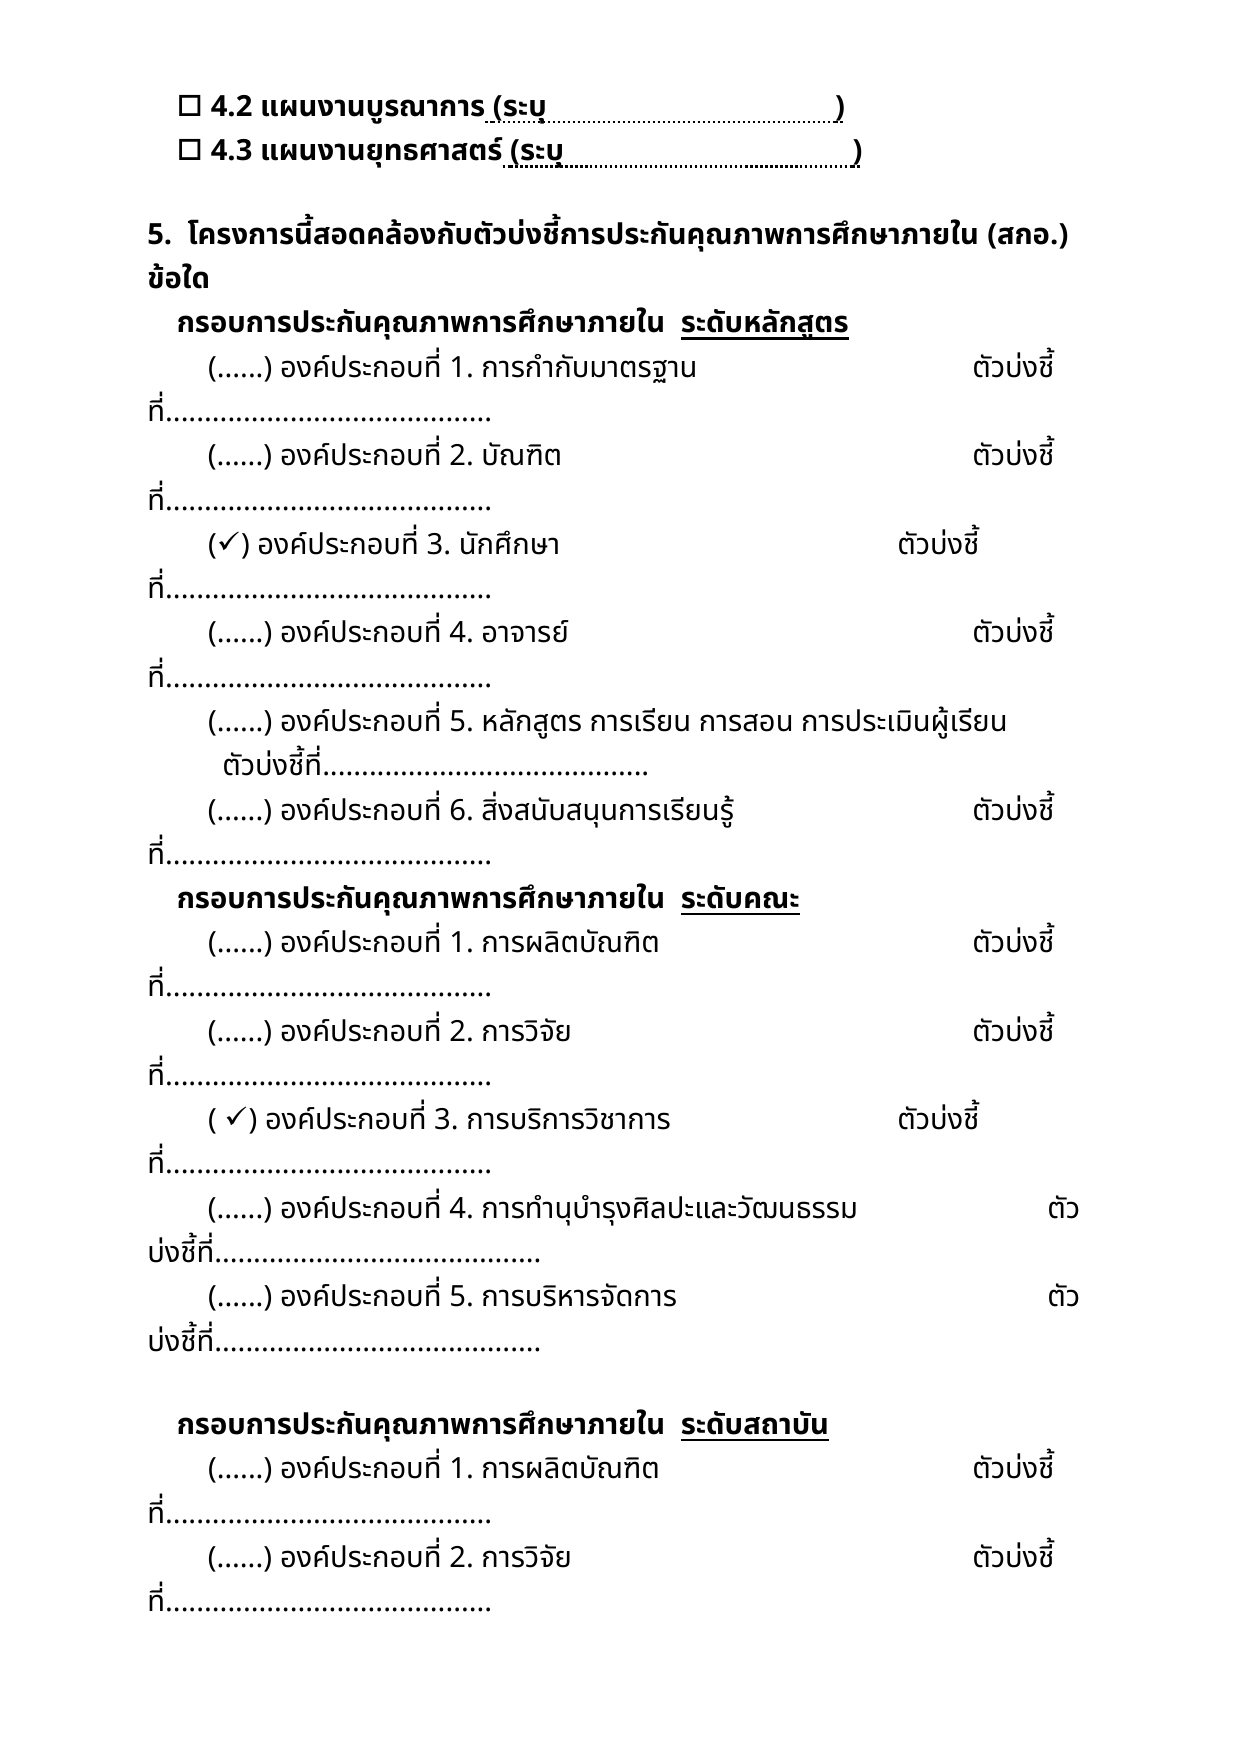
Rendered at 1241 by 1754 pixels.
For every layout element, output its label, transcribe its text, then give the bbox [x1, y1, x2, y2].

text (......) องค์ประกอบที่ 4. การทำนุบำรุงศิลปะและวัฒนธรรม ตัวบ่งชี้ที่.......................................... [147, 1187, 1093, 1276]
text (......) องค์ประกอบที่ 1. การผลิตบัณฑิต ตัวบ่งชี้ที่.......................................... [147, 1448, 1093, 1536]
text กรอบการประกันคุณภาพการศึกษาภายใน ระดับหลักสูตร [147, 302, 1093, 346]
text (......) องค์ประกอบที่ 6. สิ่งสนับสนุนการเรียนรู้ ตัวบ่งชี้ที่.......................................... [147, 789, 1093, 877]
text (......) องค์ประกอบที่ 1. การผลิตบัณฑิต ตัวบ่งชี้ที่.......................................... [147, 921, 1093, 1010]
text (......) องค์ประกอบที่ 2. บัณฑิต ตัวบ่งชี้ที่.......................................... [147, 434, 1093, 523]
text ( ) องค์ประกอบที่ 3. การบริการวิชาการ ตัวบ่งชี้ที่.......................................... [147, 1098, 1093, 1187]
text กรอบการประกันคุณภาพการศึกษาภายใน ระดับคณะ [147, 877, 1093, 921]
text 5. โครงการนี้สอดคล้องกับตัวบ่งชี้การประกันคุณภาพการศึกษาภายใน (สกอ.) ข้อใด [147, 214, 1093, 302]
text (......) องค์ประกอบที่ 5. หลักสูตร การเรียน การสอน การประเมินผู้เรียน ตัวบ่งชี้ที่.......................................... [147, 700, 1093, 789]
text () องค์ประกอบที่ 3. นักศึกษา ตัวบ่งชี้ที่.......................................... [147, 523, 1093, 612]
text 4.2 แผนงานบูรณาการ (ระบุ ) [147, 85, 1093, 130]
text (......) องค์ประกอบที่ 1. การกำกับมาตรฐาน ตัวบ่งชี้ที่.......................................... [147, 346, 1093, 434]
text กรอบการประกันคุณภาพการศึกษาภายใน ระดับสถาบัน [147, 1404, 1093, 1448]
text 4.3 แผนงานยุทธศาสตร์ (ระบุ ) [147, 130, 1093, 174]
text (......) องค์ประกอบที่ 2. การวิจัย ตัวบ่งชี้ที่.......................................... [147, 1536, 1093, 1625]
text (......) องค์ประกอบที่ 5. การบริหารจัดการ ตัวบ่งชี้ที่.......................................... [147, 1276, 1093, 1364]
text (......) องค์ประกอบที่ 2. การวิจัย ตัวบ่งชี้ที่.......................................... [147, 1010, 1093, 1098]
text (......) องค์ประกอบที่ 4. อาจารย์ ตัวบ่งชี้ที่.......................................... [147, 612, 1093, 700]
